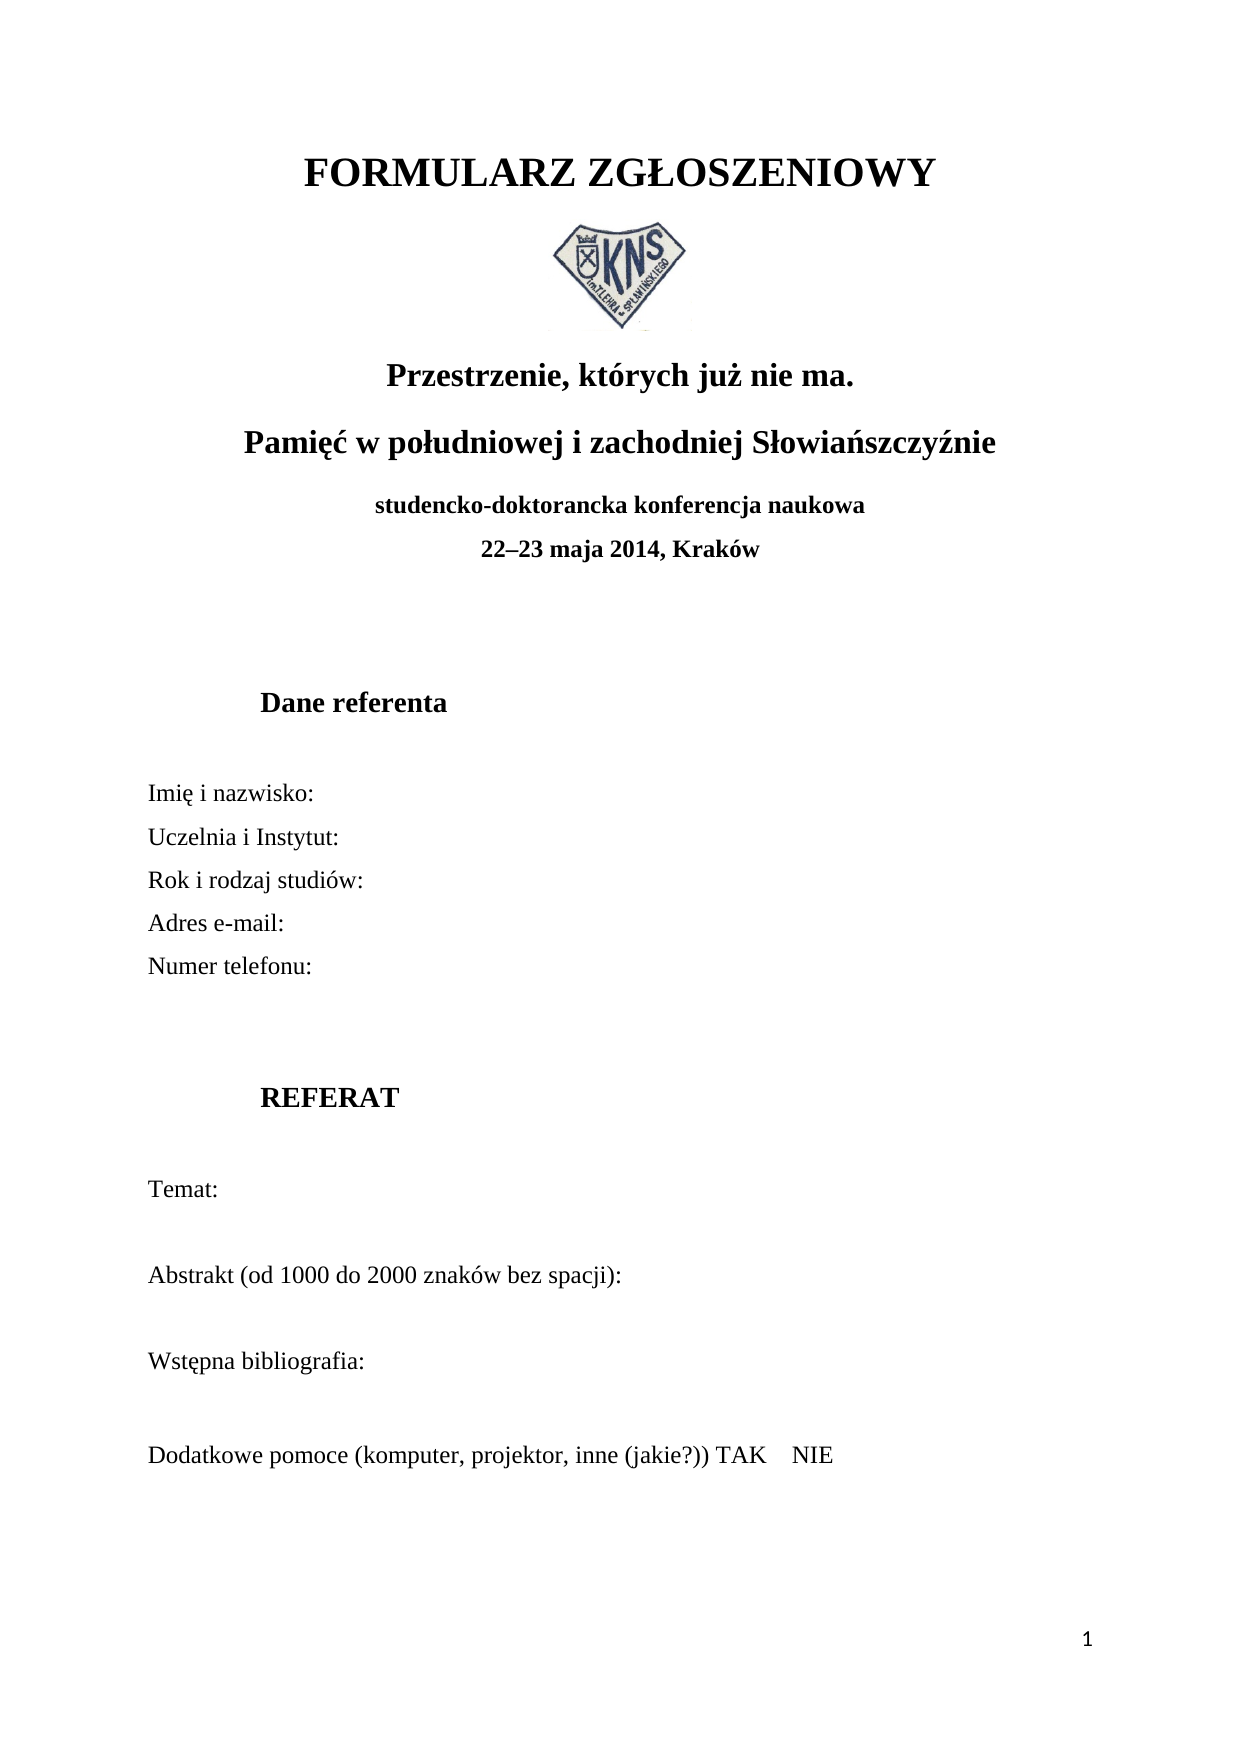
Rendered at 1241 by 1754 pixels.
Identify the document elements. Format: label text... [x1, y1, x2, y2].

text Temat: [148, 1174, 1093, 1202]
text Numer telefonu: [148, 951, 1093, 980]
text Adres e-mail: [148, 908, 1093, 937]
text REFERAT [260, 1080, 1093, 1114]
text Uczelnia i Instytut: [148, 822, 1093, 850]
text Dodatkowe pomoce (komputer, projektor, inne (jakie?)) TAK NIE [148, 1440, 1093, 1468]
text Wstępna bibliografia: [148, 1346, 1093, 1375]
text studencko-doktorancka konferencja naukowa [148, 491, 1093, 519]
text Rok i rodzaj studiów: [148, 865, 1093, 893]
picture [548, 219, 692, 331]
text Abstrakt (od 1000 do 2000 znaków bez spacji): [148, 1260, 1093, 1289]
text Przestrzenie, których już nie ma. [148, 355, 1093, 393]
text Imię i nazwisko: [148, 778, 1093, 807]
text Dane referenta [260, 685, 1093, 718]
text FORMULARZ ZGŁOSZENIOWY [148, 148, 1093, 196]
text Pamięć w południowej i zachodniej Słowiańszczyźnie [148, 423, 1093, 461]
text 22–23 maja 2014, Kraków [148, 534, 1093, 562]
